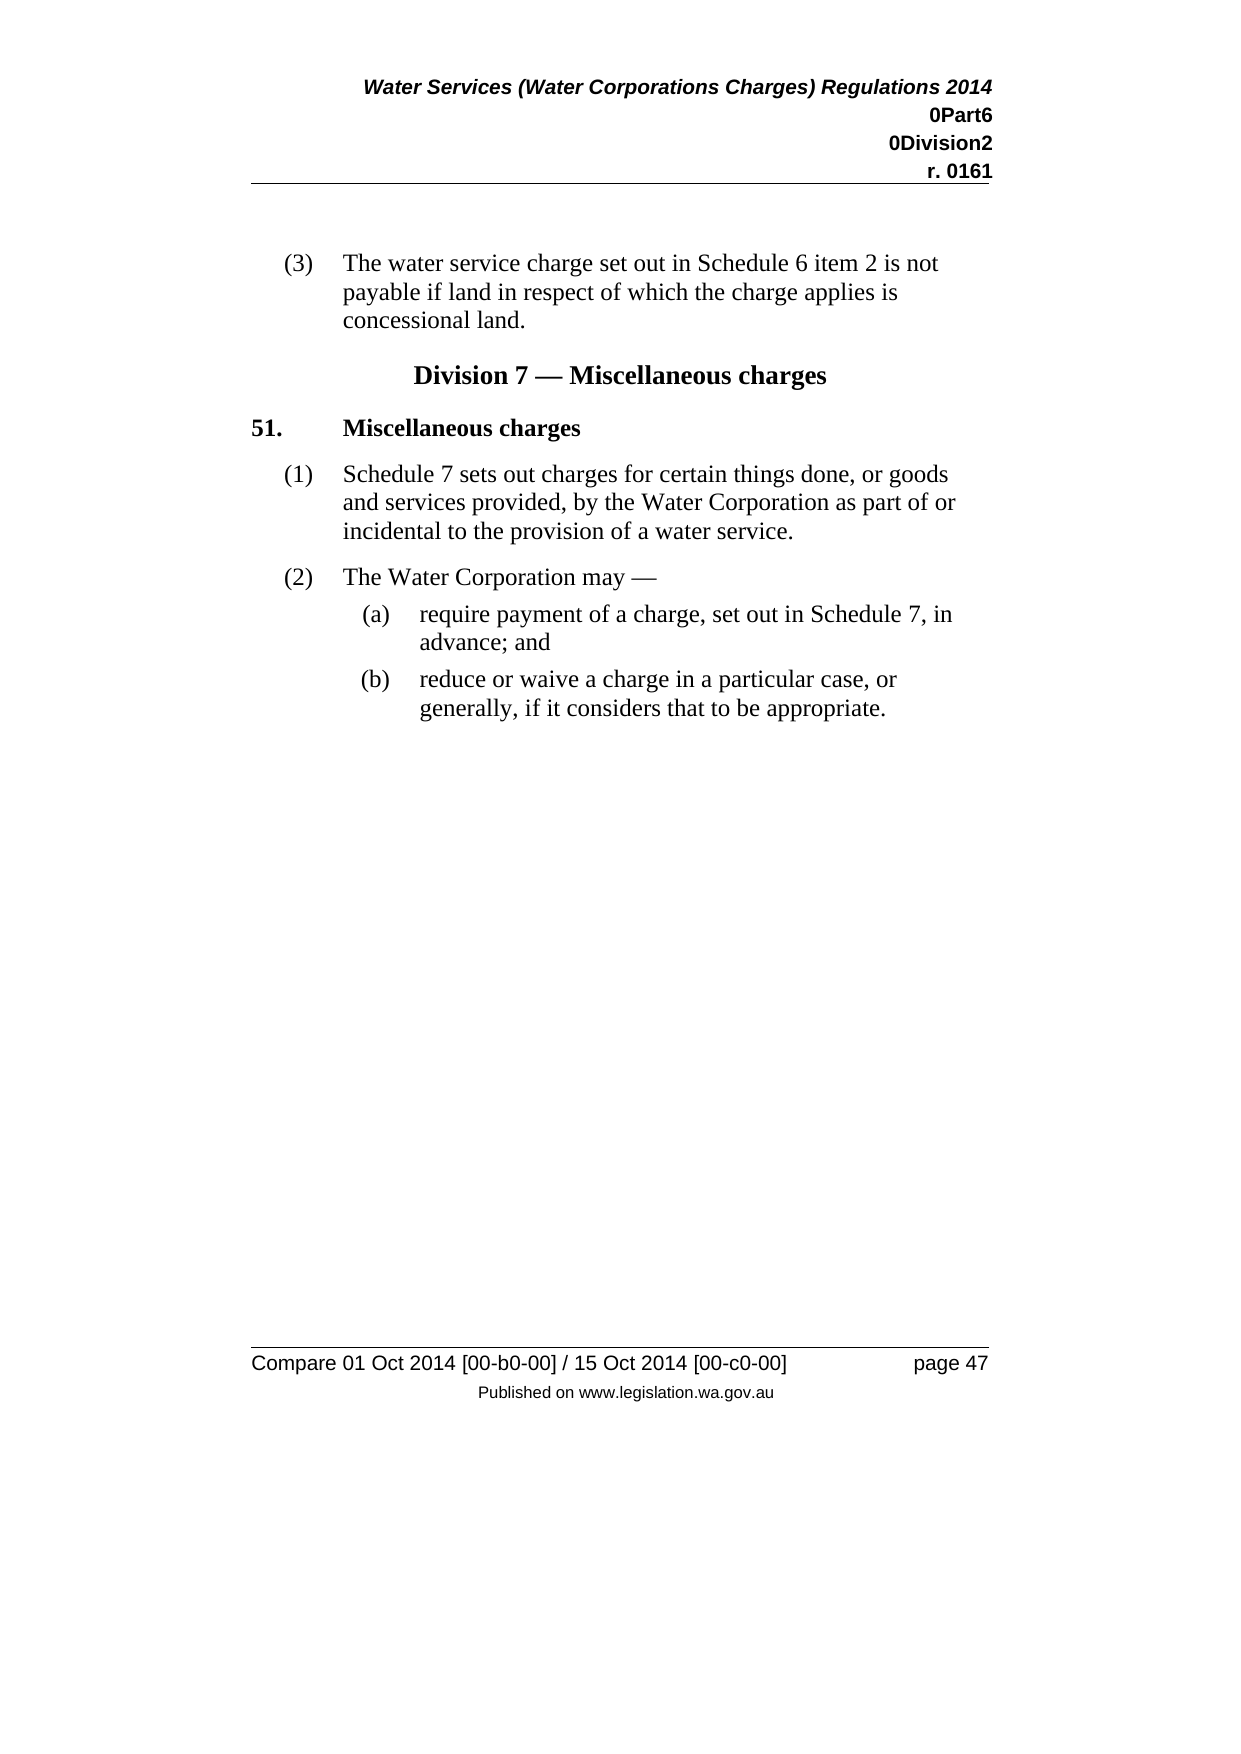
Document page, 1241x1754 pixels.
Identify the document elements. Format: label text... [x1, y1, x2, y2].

subtitle Division 7 — Miscellaneous charges [251, 359, 989, 390]
text (1) Schedule 7 sets out charges for certain things done, or goods and services provided, by the Water Corporation as part of or incidental to the provision of a water service. [251, 459, 989, 545]
text (3) The water service charge set out in Schedule 6 item 2 is not payable if land in respect of which the charge applies is concessional land. [251, 248, 989, 334]
text (a) require payment of a charge, set out in Schedule 7, in advance; and [251, 599, 989, 656]
text (2) The Water Corporation may — [251, 562, 989, 590]
text (b) reduce or waive a charge in a particular case, or generally, if it considers that to be appropriate. [251, 664, 989, 722]
subtitle 51. Miscellaneous charges [251, 413, 989, 442]
